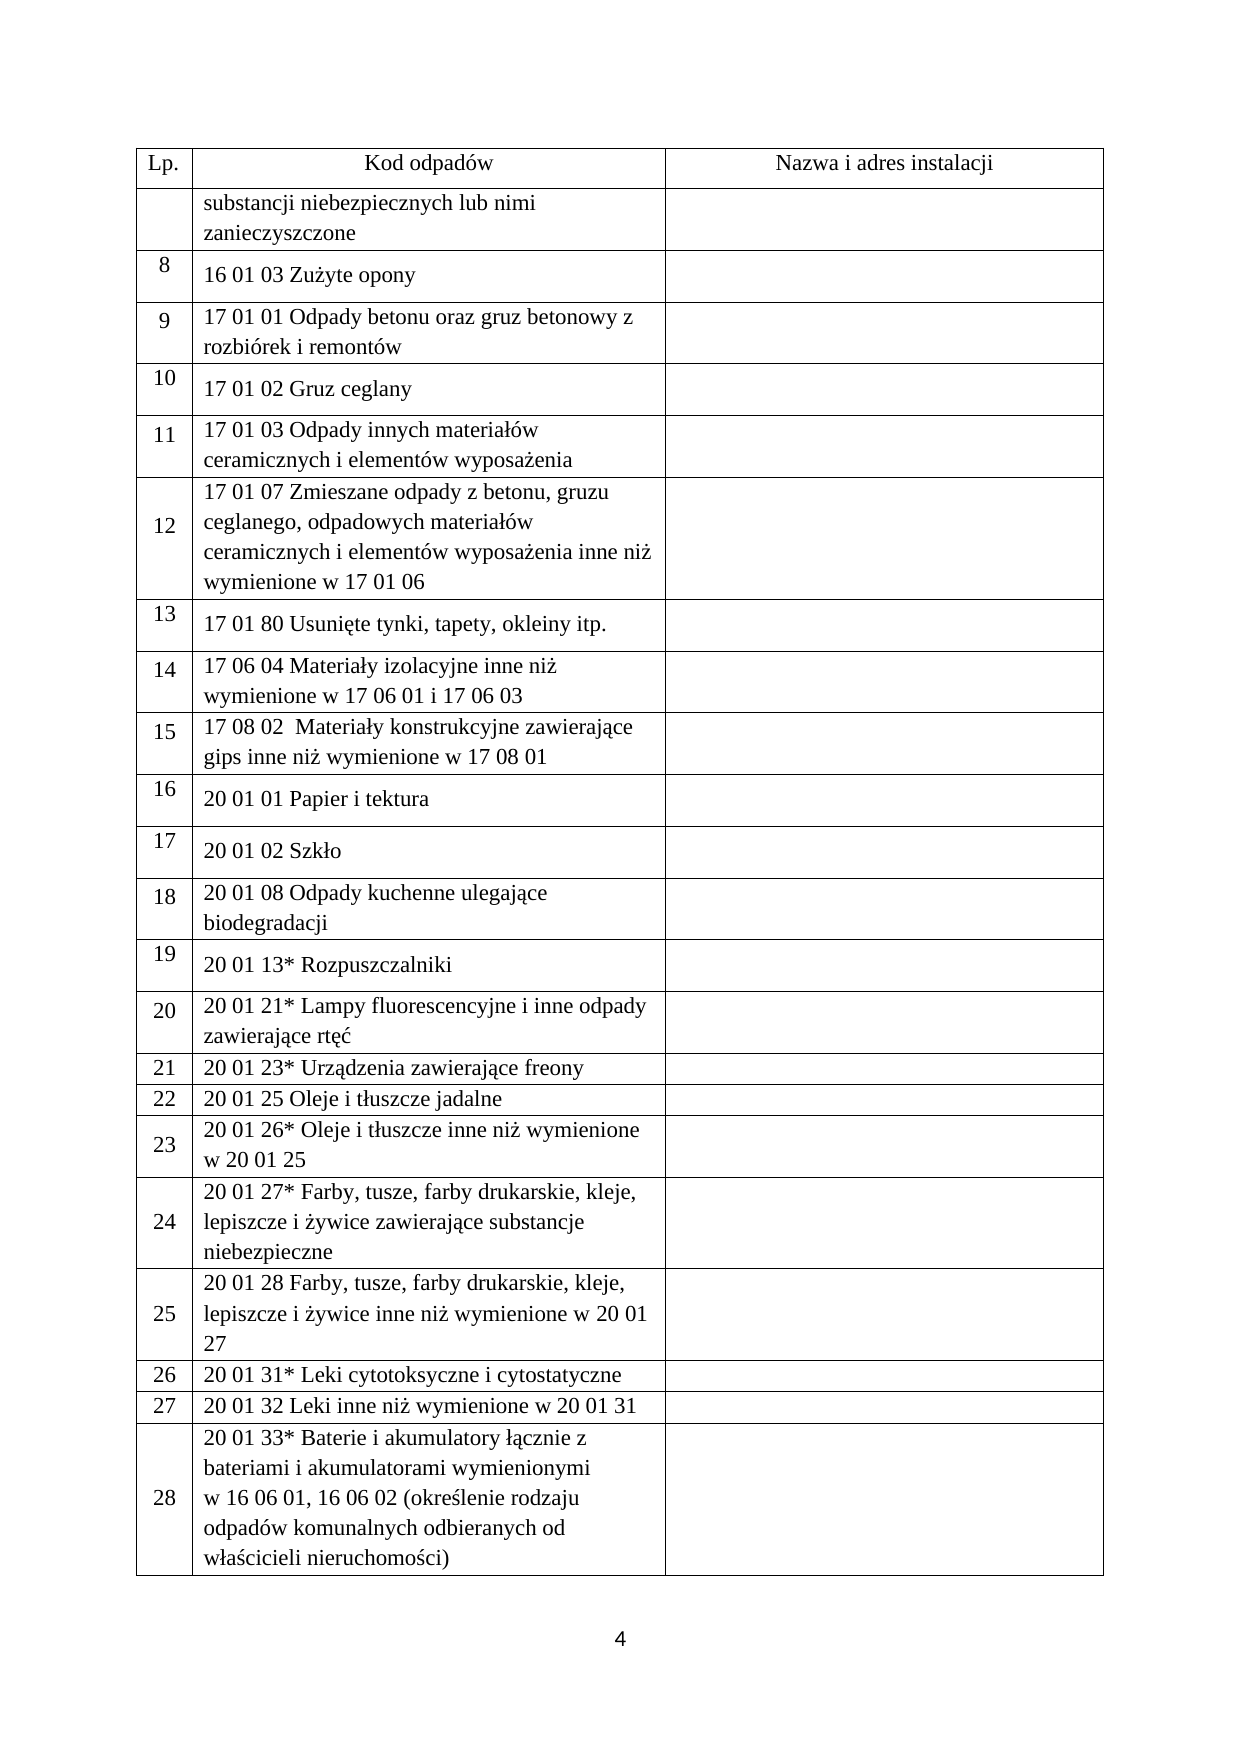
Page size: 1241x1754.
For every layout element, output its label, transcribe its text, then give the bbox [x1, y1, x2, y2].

table_cell 20 01 13* Rozpuszczalniki [193, 940, 665, 991]
table_cell 7 [137, 189, 192, 249]
table_cell 21 [137, 1054, 192, 1084]
table_cell 20 01 28 Farby, tusze, farby drukarskie, kleje, lepiszcze i żywice inne niż wymienione w 20 01 27 [193, 1269, 665, 1360]
table_cell [666, 1178, 1103, 1268]
table_cell 24 [137, 1178, 192, 1268]
table_cell [666, 600, 1103, 651]
table_cell 15 [137, 713, 192, 773]
table_cell 17 [137, 827, 192, 878]
table_cell 27 [137, 1392, 192, 1422]
table_cell [666, 1054, 1103, 1084]
table_header Lp. [137, 149, 192, 188]
table_cell 16 01 03 Zużyte opony [193, 251, 665, 302]
table_cell 26 [137, 1361, 192, 1391]
table_cell 8 [137, 251, 192, 302]
table_cell 25 [137, 1269, 192, 1360]
table_cell [666, 189, 1103, 249]
table_cell 19 [137, 940, 192, 991]
table_cell 20 01 01 Papier i tektura [193, 775, 665, 826]
table_cell [666, 303, 1103, 363]
table_header Kod odpadów [193, 149, 665, 188]
table_cell 17 01 01 Odpady betonu oraz gruz betonowy z rozbiórek i remontów [193, 303, 665, 363]
table_cell 20 01 26* Oleje i tłuszcze inne niż wymienione w 20 01 25 [193, 1116, 665, 1177]
table_cell [666, 1361, 1103, 1391]
table_cell 20 01 27* Farby, tusze, farby drukarskie, kleje, lepiszcze i żywice zawierające substancje niebezpieczne [193, 1178, 665, 1268]
table_cell 20 01 25 Oleje i tłuszcze jadalne [193, 1085, 665, 1115]
table_cell [666, 1269, 1103, 1360]
table_cell [666, 416, 1103, 477]
table_cell 13 [137, 600, 192, 651]
table_cell 9 [137, 303, 192, 363]
table_cell [666, 1085, 1103, 1115]
table_cell 17 08 02 Materiały konstrukcyjne zawierające gips inne niż wymienione w 17 08 01 [193, 713, 665, 773]
table_cell [666, 364, 1103, 415]
table_header Nazwa i adres instalacji [666, 149, 1103, 188]
table_cell 20 01 33* Baterie i akumulatory łącznie z bateriami i akumulatorami wymienionymi w 16 06 01, 16 06 02 (określenie rodzaju odpadów komunalnych odbieranych od właścicieli nieruchomości) [193, 1424, 665, 1574]
table_cell 10 [137, 364, 192, 415]
table_cell 17 01 03 Odpady innych materiałów ceramicznych i elementów wyposażenia [193, 416, 665, 477]
table_cell 23 [137, 1116, 192, 1177]
table_cell [666, 251, 1103, 302]
table_cell 11 [137, 416, 192, 477]
table_cell [666, 1392, 1103, 1422]
table_cell 16 [137, 775, 192, 826]
table_cell [666, 652, 1103, 712]
table_cell [666, 478, 1103, 598]
table_cell [666, 1116, 1103, 1177]
table_cell 20 01 23* Urządzenia zawierające freony [193, 1054, 665, 1084]
table_cell 20 01 08 Odpady kuchenne ulegające biodegradacji [193, 879, 665, 939]
table_cell [666, 713, 1103, 773]
table_cell 20 01 31* Leki cytotoksyczne i cytostatyczne [193, 1361, 665, 1391]
table_cell 22 [137, 1085, 192, 1115]
table_cell [666, 992, 1103, 1053]
table_cell 28 [137, 1424, 192, 1574]
table_cell [666, 1424, 1103, 1574]
table_cell 17 01 07 Zmieszane odpady z betonu, gruzu ceglanego, odpadowych materiałów ceramicznych i elementów wyposażenia inne niż wymienione w 17 01 06 [193, 478, 665, 598]
table_cell 18 [137, 879, 192, 939]
table_cell 20 01 32 Leki inne niż wymienione w 20 01 31 [193, 1392, 665, 1422]
table_cell 14 [137, 652, 192, 712]
table_cell 20 01 02 Szkło [193, 827, 665, 878]
table_cell [666, 775, 1103, 826]
table_cell 20 [137, 992, 192, 1053]
table_cell [666, 827, 1103, 878]
table_cell 17 06 04 Materiały izolacyjne inne niż wymienione w 17 06 01 i 17 06 03 [193, 652, 665, 712]
table_cell 17 01 80 Usunięte tynki, tapety, okleiny itp. [193, 600, 665, 651]
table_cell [193, 189, 665, 249]
table_cell 20 01 21* Lampy fluorescencyjne i inne odpady zawierające rtęć [193, 992, 665, 1053]
table_cell 17 01 02 Gruz ceglany [193, 364, 665, 415]
table_cell 12 [137, 478, 192, 598]
table_cell [666, 940, 1103, 991]
table_cell [666, 879, 1103, 939]
